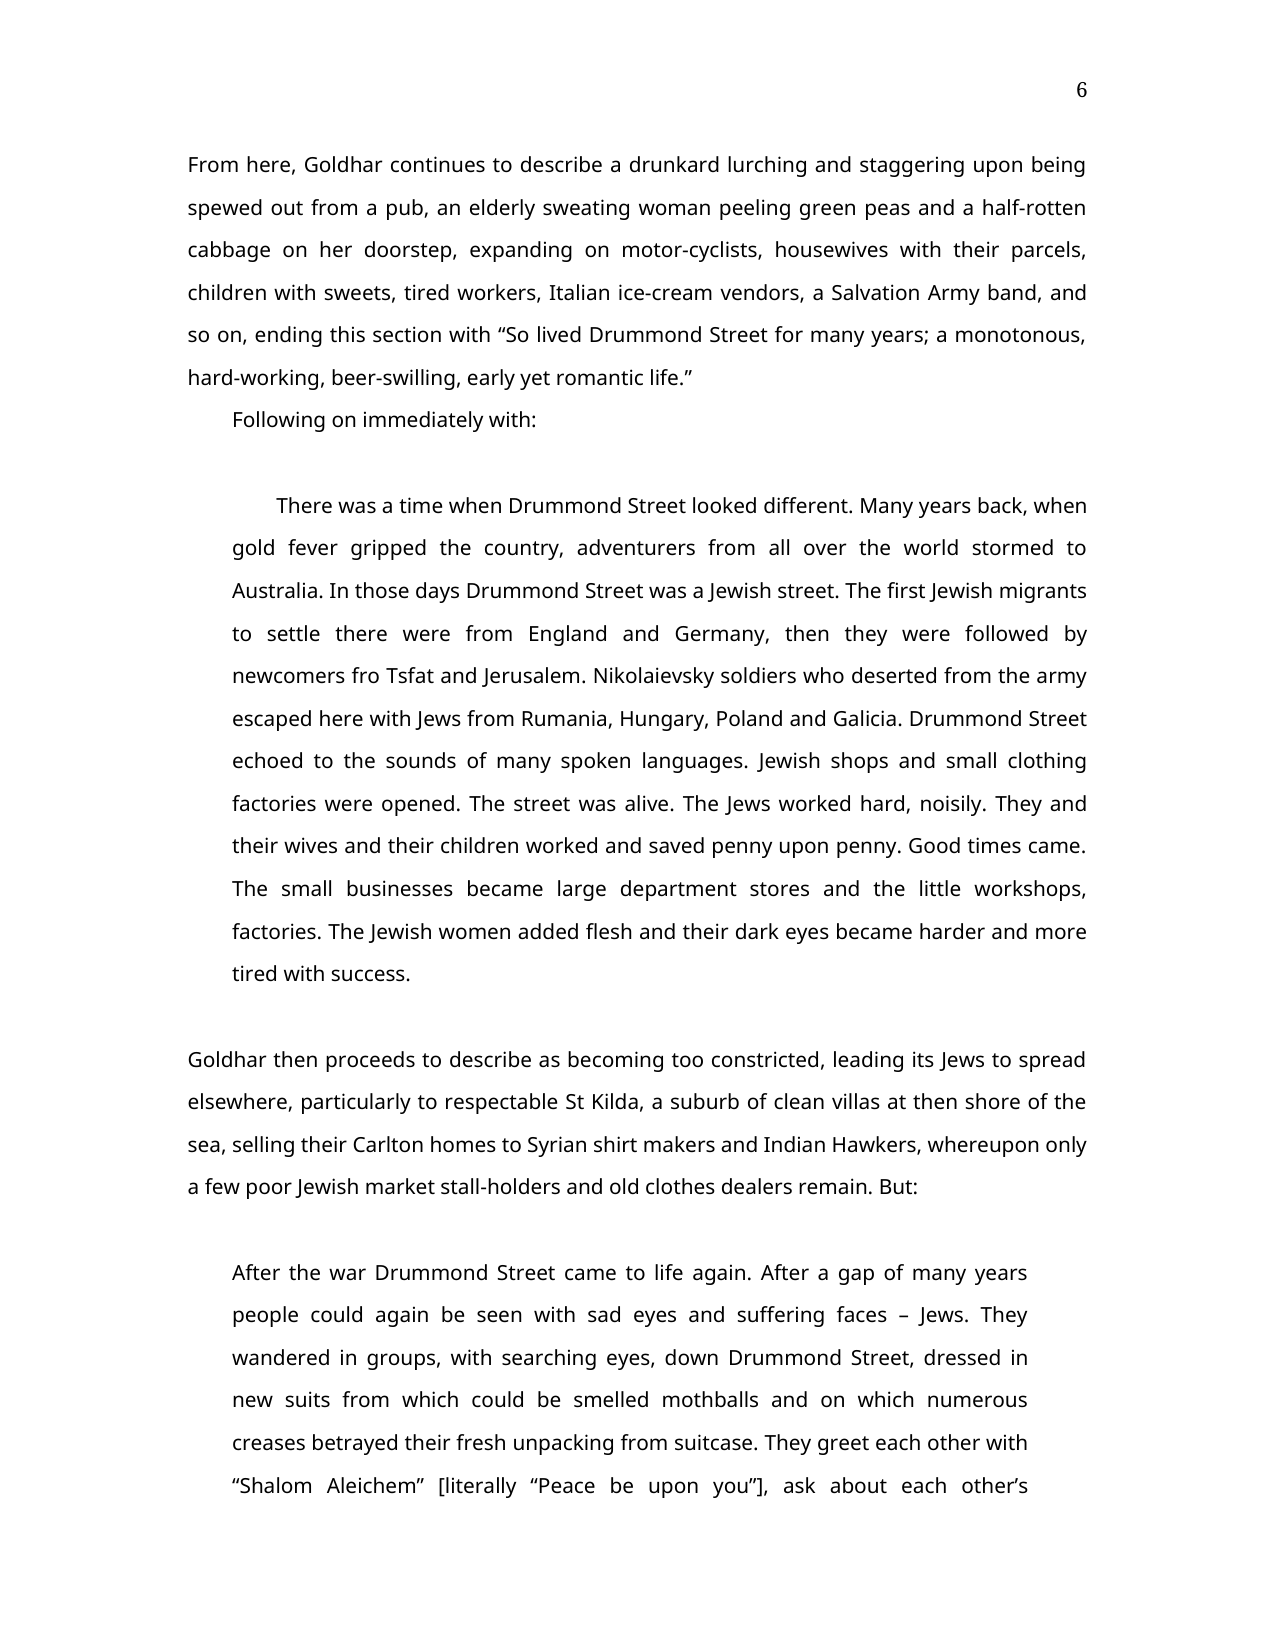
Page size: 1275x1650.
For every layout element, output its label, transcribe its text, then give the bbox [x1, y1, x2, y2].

text From here, Goldhar continues to describe a drunkard lurching and staggering upon being spewed out from a pub, an elderly sweating woman peeling green peas and a half-rotten cabbage on her doorstep, expanding on motor-cyclists, housewives with their parcels, children with sweets, tired workers, Italian ice-cream vendors, a Salvation Army band, and so on, ending this section with “So lived Drummond Street for many years; a monotonous, hard-working, beer-swilling, early yet romantic life.” [187, 150, 1088, 391]
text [232, 1258, 1029, 1499]
text There was a time when Drummond Street looked different. Many years back, when gold fever gripped the country, adventurers from all over the world stormed to Australia. In those days Drummond Street was a Jewish street. The first Jewish migrants to settle there were from England and Germany, then they were followed by newcomers fro Tsfat and Jerusalem. Nikolaievsky soldiers who deserted from the army escaped here with Jews from Rumania, Hungary, Poland and Galicia. Drummond Street echoed to the sounds of many spoken languages. Jewish shops and small clothing factories were opened. The street was alive. The Jews worked hard, noisily. They and their wives and their children worked and saved penny upon penny. Good times came. The small businesses became large department stores and the little workshops, factories. The Jewish women added flesh and their dark eyes became harder and more tired with success. [232, 491, 1088, 988]
text Following on immediately with: [187, 406, 1088, 434]
text Goldhar then proceeds to describe as becoming too constricted, leading its Jews to spread elsewhere, particularly to respectable St Kilda, a suburb of clean villas at then shore of the sea, selling their Carlton homes to Syrian shirt makers and Indian Hawkers, whereupon only a few poor Jewish market stall-holders and old clothes dealers remain. But: [187, 1045, 1088, 1201]
